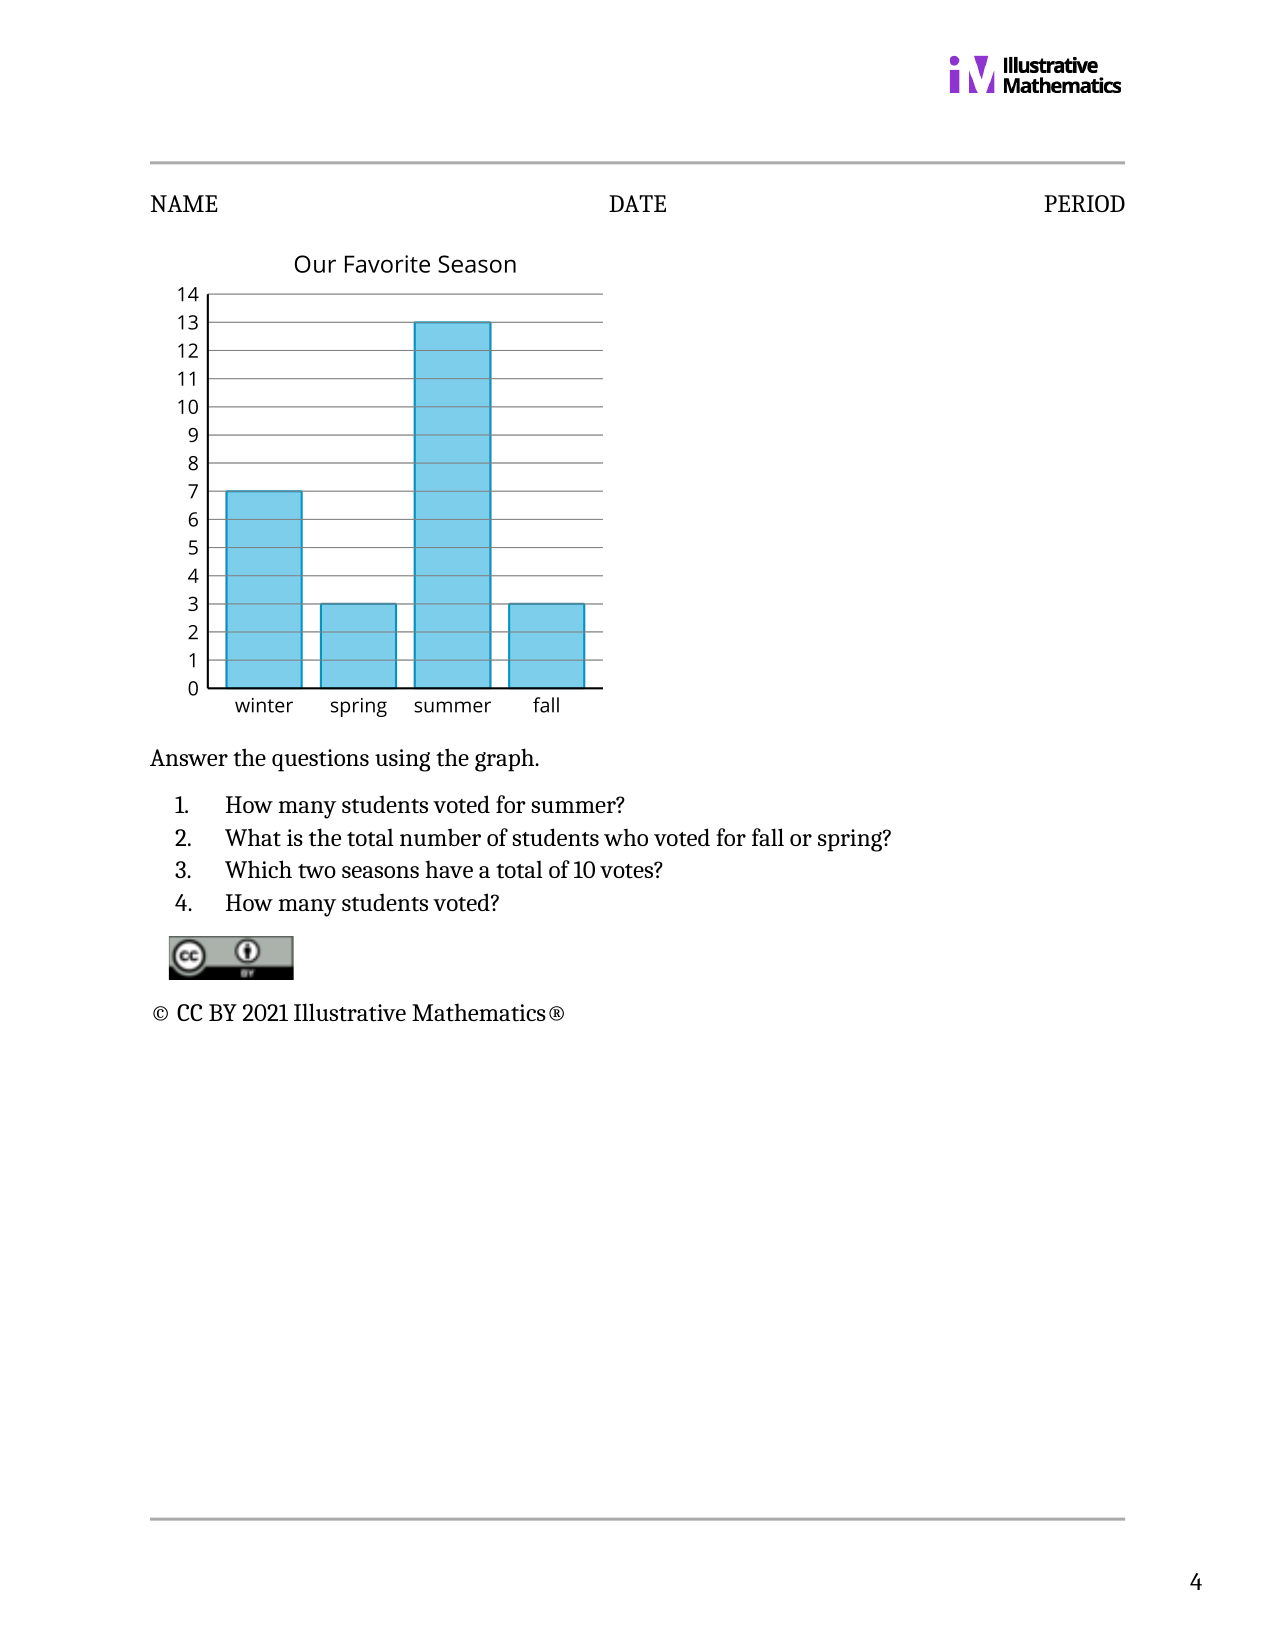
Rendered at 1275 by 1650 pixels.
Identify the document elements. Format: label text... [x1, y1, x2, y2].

picture [949, 55, 1121, 93]
list What is the total number of students who voted for fall or spring? [175, 824, 1125, 852]
text Answer the questions using the graph. [150, 744, 1125, 772]
picture [168, 936, 294, 980]
list How many students voted? [175, 889, 1125, 917]
text © CC BY 2021 Illustrative Mathematics® [150, 999, 1125, 1027]
list Which two seasons have a total of 10 votes? [175, 856, 1125, 885]
list How many students voted for summer? [175, 791, 1125, 820]
picture [168, 247, 604, 725]
